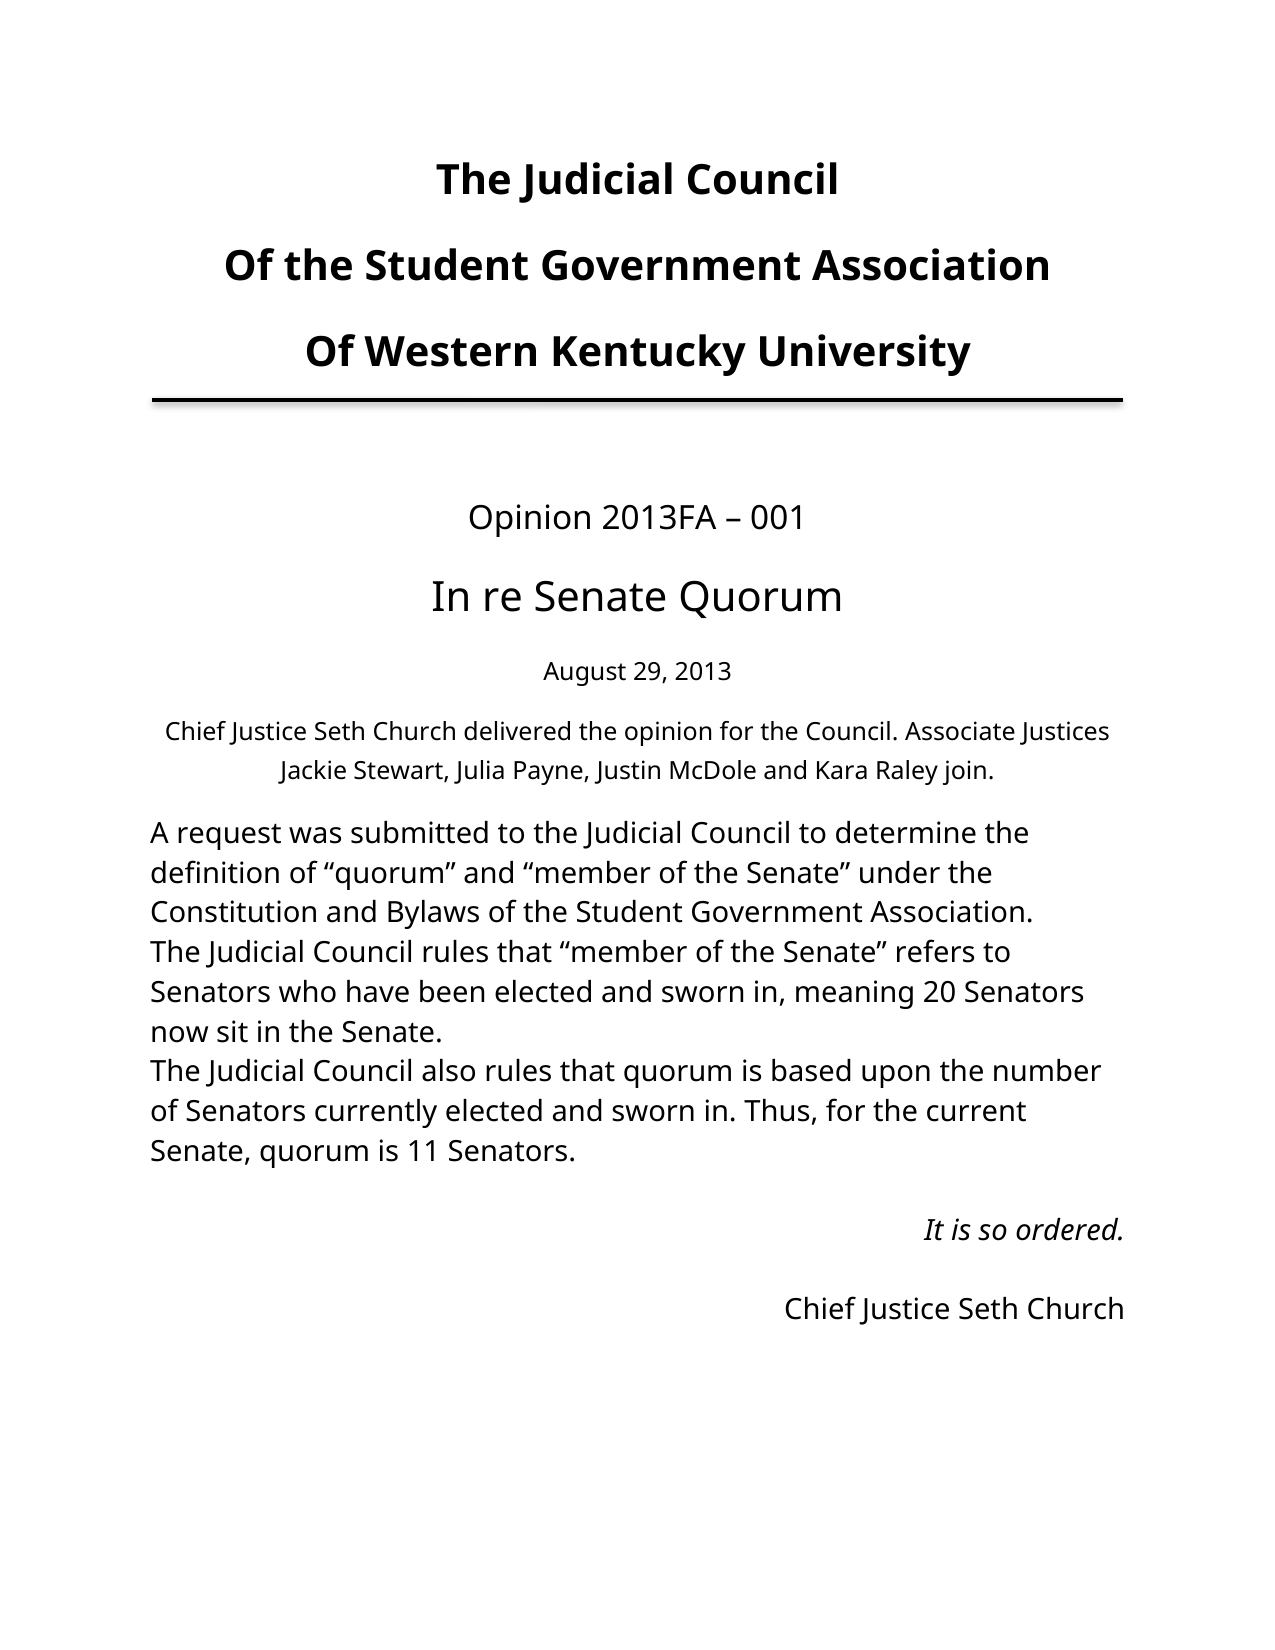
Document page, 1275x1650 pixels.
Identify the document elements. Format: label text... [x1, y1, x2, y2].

text Chief Justice Seth Church [150, 1289, 1125, 1328]
text Of the Student Government Association [150, 236, 1125, 293]
text Of Western Kentucky University [150, 322, 1125, 379]
text The Judicial Council rules that “member of the Senate” refers to Senators who have been elected and sworn in, meaning 20 Senators now sit in the Senate. [150, 931, 1125, 1051]
text Chief Justice Seth Church delivered the opinion for the Council. Associate Justices Jackie Stewart, Julia Payne, Justin McDole and Kara Raley join. [150, 713, 1125, 786]
text The Judicial Council also rules that quorum is based upon the number of Senators currently elected and sworn in. Thus, for the current Senate, quorum is 11 Senators. [150, 1051, 1125, 1169]
text Opinion 2013FA – 001 [150, 494, 1125, 539]
text August 29, 2013 [150, 653, 1125, 687]
text It is so ordered. [150, 1209, 1125, 1249]
text The Judicial Council [150, 150, 1125, 207]
text In re Senate Quorum [150, 567, 1125, 624]
text A request was submitted to the Judicial Council to determine the definition of “quorum” and “member of the Senate” under the Constitution and Bylaws of the Student Government Association. [150, 812, 1125, 931]
